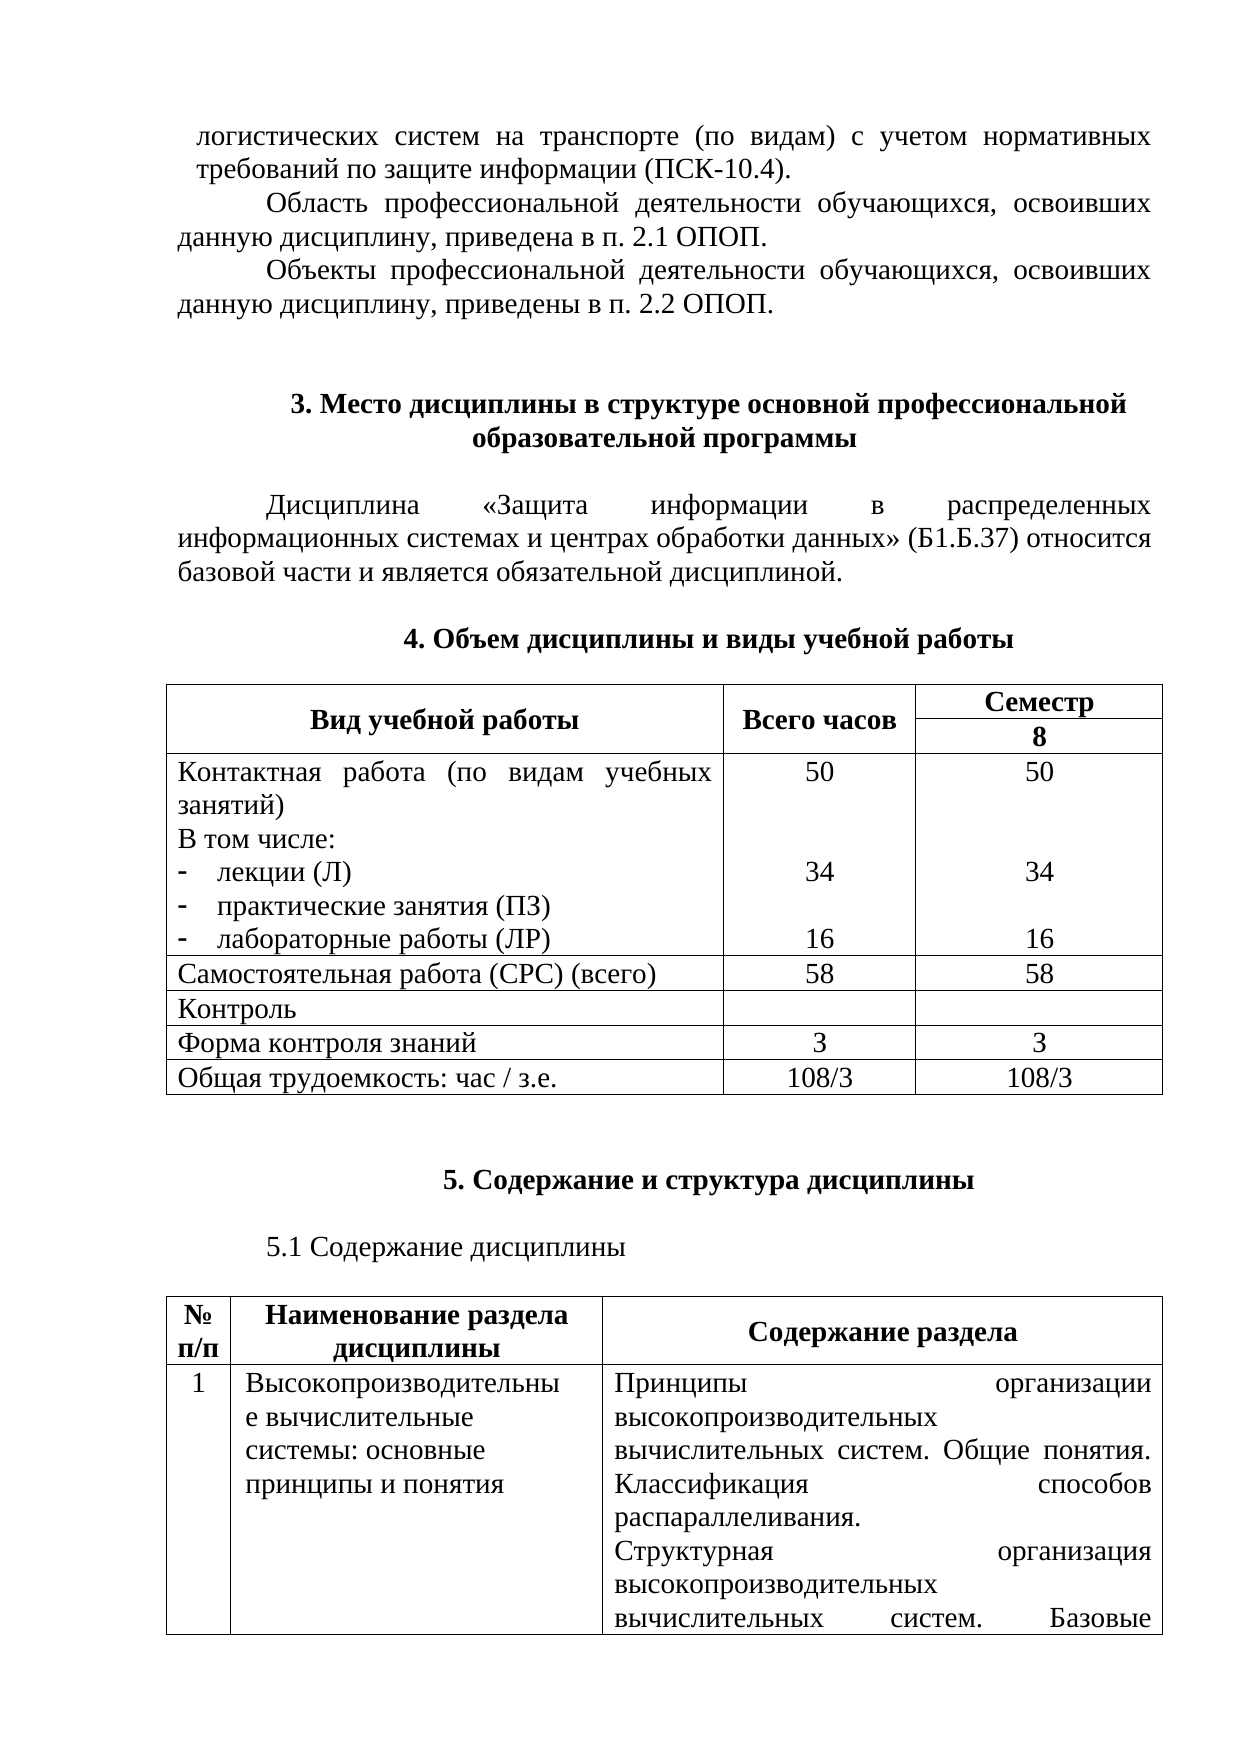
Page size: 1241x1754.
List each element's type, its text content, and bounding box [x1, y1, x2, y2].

text 5.1 Содержание дисциплины [177, 1229, 1152, 1262]
table_cell Контактная работа (по видам учебных занятий) В том числе: лекции (Л) практические занятия (ПЗ) лабораторные работы (ЛР) [167, 754, 723, 955]
table_cell 50 34 16 [916, 754, 1162, 955]
table_cell 8 [916, 719, 1162, 753]
table_header Вид учебной работы [167, 685, 723, 753]
text 4. Объем дисциплины и виды учебной работы [177, 621, 1152, 655]
table_cell 58 [724, 956, 915, 990]
table_header Содержание раздела [603, 1297, 1162, 1364]
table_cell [231, 1365, 602, 1633]
table_cell З [724, 1026, 915, 1059]
table_cell 1 [167, 1365, 230, 1633]
table_header № п/п [167, 1297, 230, 1364]
table_cell Форма контроля знаний [167, 1026, 723, 1059]
table_cell Контроль [167, 991, 723, 1024]
table_cell 50 34 16 [724, 754, 915, 955]
text 3. Место дисциплины в структуре основной профессиональной образовательной программы [177, 386, 1152, 453]
table_cell З [916, 1026, 1162, 1059]
table_cell [916, 991, 1162, 1024]
text Дисциплина «Защита информации в распределенных информационных системах и центрах обработки данных» (Б1.Б.37) относится базовой части и является обязательной дисциплиной. [177, 487, 1152, 588]
table_header Всего часов [724, 685, 915, 753]
table_cell 108/3 [724, 1060, 915, 1094]
text Область профессиональной деятельности обучающихся, освоивших данную дисциплину, приведена в п. 2.1 ОПОП. [177, 185, 1152, 252]
table_header Наименование раздела дисциплины [231, 1297, 602, 1364]
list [196, 118, 1152, 185]
text Объекты профессиональной деятельности обучающихся, освоивших данную дисциплину, приведены в п. 2.2 ОПОП. [177, 252, 1152, 319]
table_header Семестр [916, 685, 1162, 718]
table_cell Общая трудоемкость: час / з.е. [167, 1060, 723, 1094]
table_cell Самостоятельная работа (СРС) (всего) [167, 956, 723, 990]
table_cell 58 [916, 956, 1162, 990]
table_cell 108/3 [916, 1060, 1162, 1094]
table_cell [724, 991, 915, 1024]
text 5. Содержание и структура дисциплины [177, 1162, 1152, 1195]
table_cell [603, 1365, 1162, 1633]
